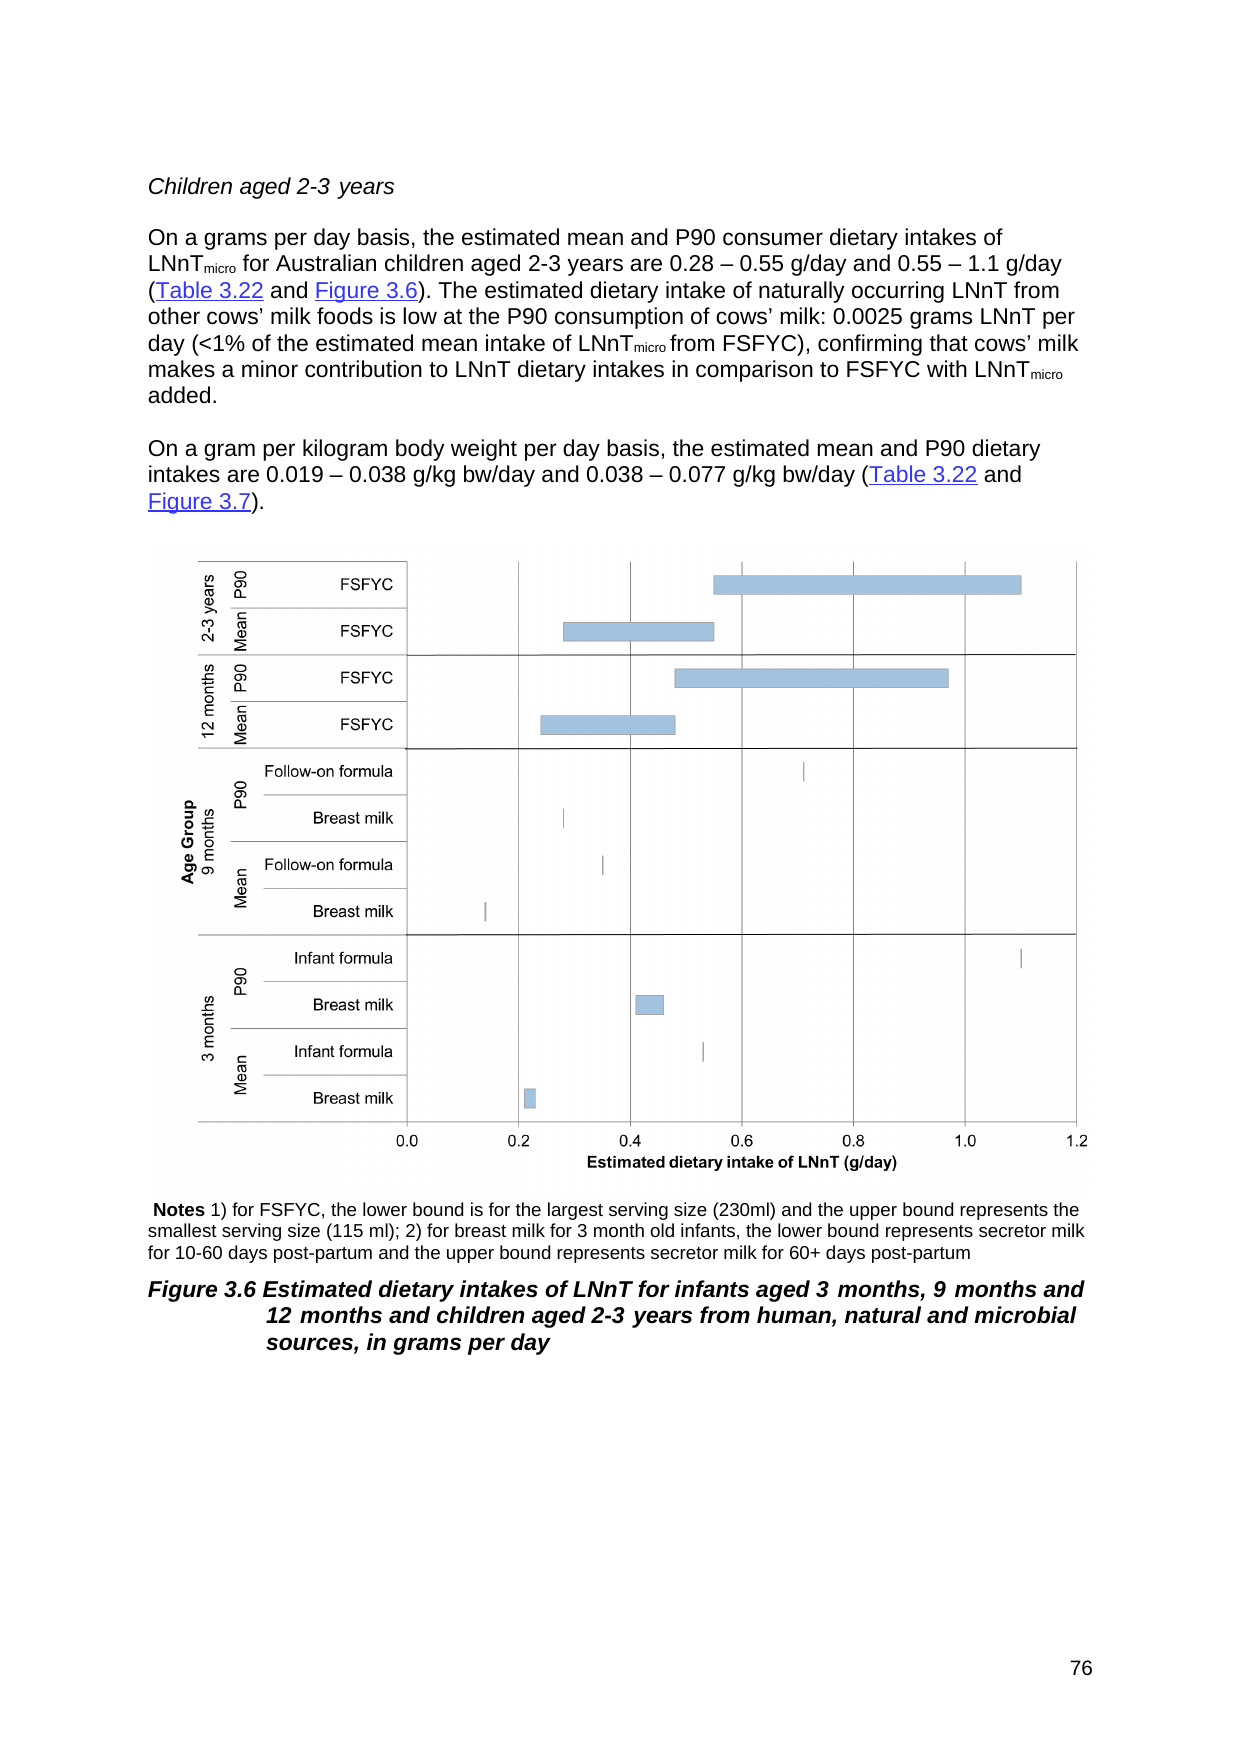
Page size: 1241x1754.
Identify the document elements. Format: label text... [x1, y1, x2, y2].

text On a grams per day basis, the estimated mean and P90 consumer dietary intakes of LNnTmicro for Australian children aged 2-3 years are 0.28 – 0.55 g/day and 0.55 – 1.1 g/day (Table 3.22 and Figure 3.6). The estimated dietary intake of naturally occurring LNnT from other cows’ milk foods is low at the P90 consumption of cows’ milk: 0.0025 grams LNnT per day (<1% of the estimated mean intake of LNnTmicro from FSFYC), confirming that cows’ milk makes a minor contribution to LNnT dietary intakes in comparison to FSFYC with LNnTmicro added. [148, 224, 1092, 408]
text On a gram per kilogram body weight per day basis, the estimated mean and P90 dietary intakes are 0.019 – 0.038 g/kg bw/day and 0.038 – 0.077 g/kg bw/day (Table 3.22 and Figure 3.7). [148, 435, 1092, 514]
subtitle Figure 3.6 Estimated dietary intakes of LNnT for infants aged 3 months, 9 months and 12 months and children aged 2-3 years from human, natural and microbial sources, in grams per day [148, 1276, 1092, 1355]
picture [147, 540, 1093, 1199]
text Notes 1) for FSFYC, the lower bound is for the largest serving size (230ml) and the upper bound represents the smallest serving size (115 ml); 2) for breast milk for 3 month old infants, the lower bound represents secretor milk for 10-60 days post-partum and the upper bound represents secretor milk for 60+ days post-partum [148, 1199, 1092, 1263]
subtitle Children aged 2-3 years [148, 173, 1092, 199]
